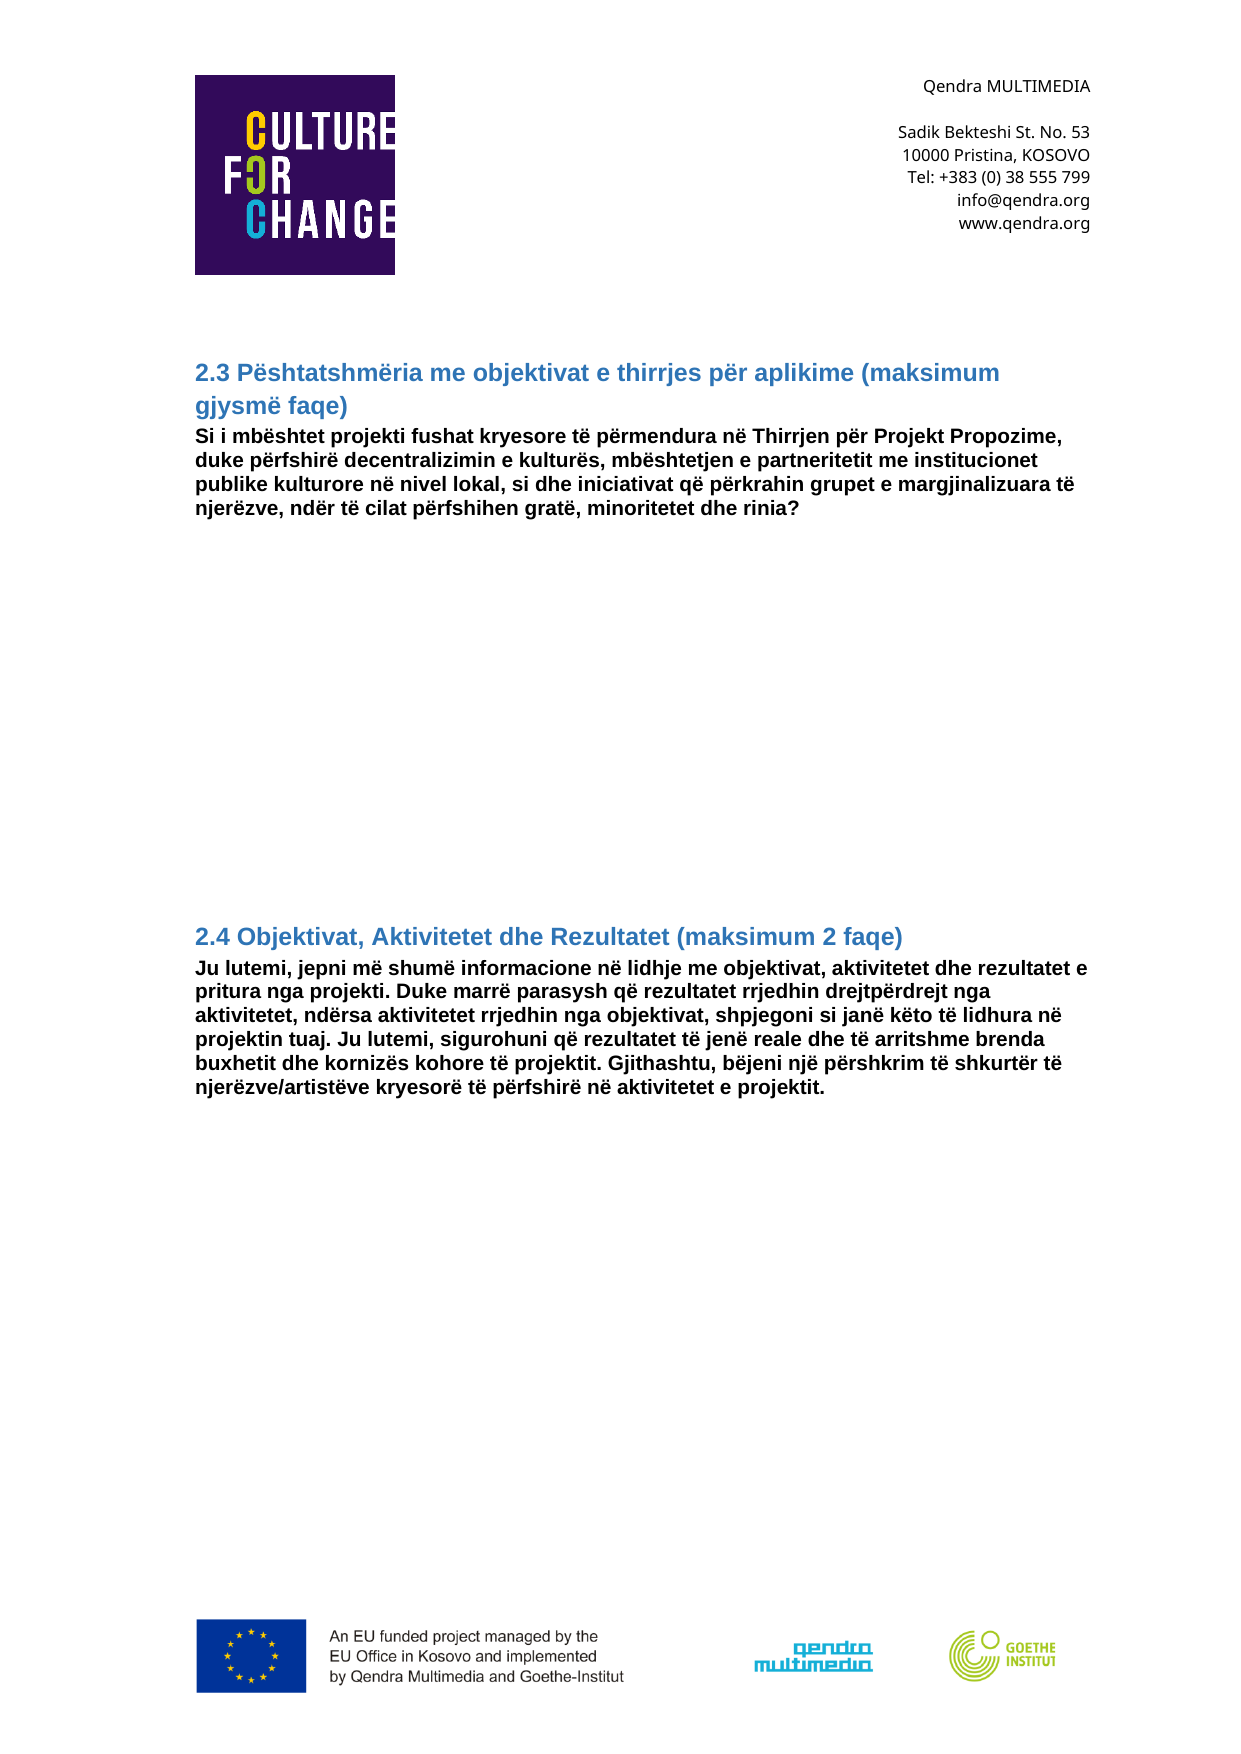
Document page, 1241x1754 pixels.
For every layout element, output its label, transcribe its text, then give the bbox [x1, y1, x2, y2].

subtitle 2.3 Pështatshmëria me objektivat e thirrjes për aplikime (maksimum gjysmë faqe) [195, 358, 1090, 420]
subtitle 2.4 Objektivat, Aktivitetet dhe Rezultatet (maksimum 2 faqe) [195, 922, 1090, 951]
picture [194, 1617, 1056, 1695]
text Ju lutemi, jepni më shumë informacione në lidhje me objektivat, aktivitetet dhe rezultatet e pritura nga projekti. Duke marrë parasysh që rezultatet rrjedhin drejtpërdrejt nga aktivitetet, ndërsa aktivitetet rrjedhin nga objektivat, shpjegoni si janë këto të lidhura në projektin tuaj. Ju lutemi, sigurohuni që rezultatet të jenë reale dhe të arritshme brenda buxhetit dhe kornizës kohore të projektit. Gjithashtu, bëjeni një përshkrim të shkurtër të njerëzve/artistëve kryesorë të përfshirë në aktivitetet e projektit. [195, 955, 1090, 1099]
picture [195, 75, 395, 275]
text Si i mbështet projekti fushat kryesore të përmendura në Thirrjen për Projekt Propozime, duke përfshirë decentralizimin e kulturës, mbështetjen e partneritetit me institucionet publike kulturore në nivel lokal, si dhe iniciativat që përkrahin grupet e margjinalizuara të njerëzve, ndër të cilat përfshihen gratë, minoritetet dhe rinia? [195, 424, 1090, 546]
